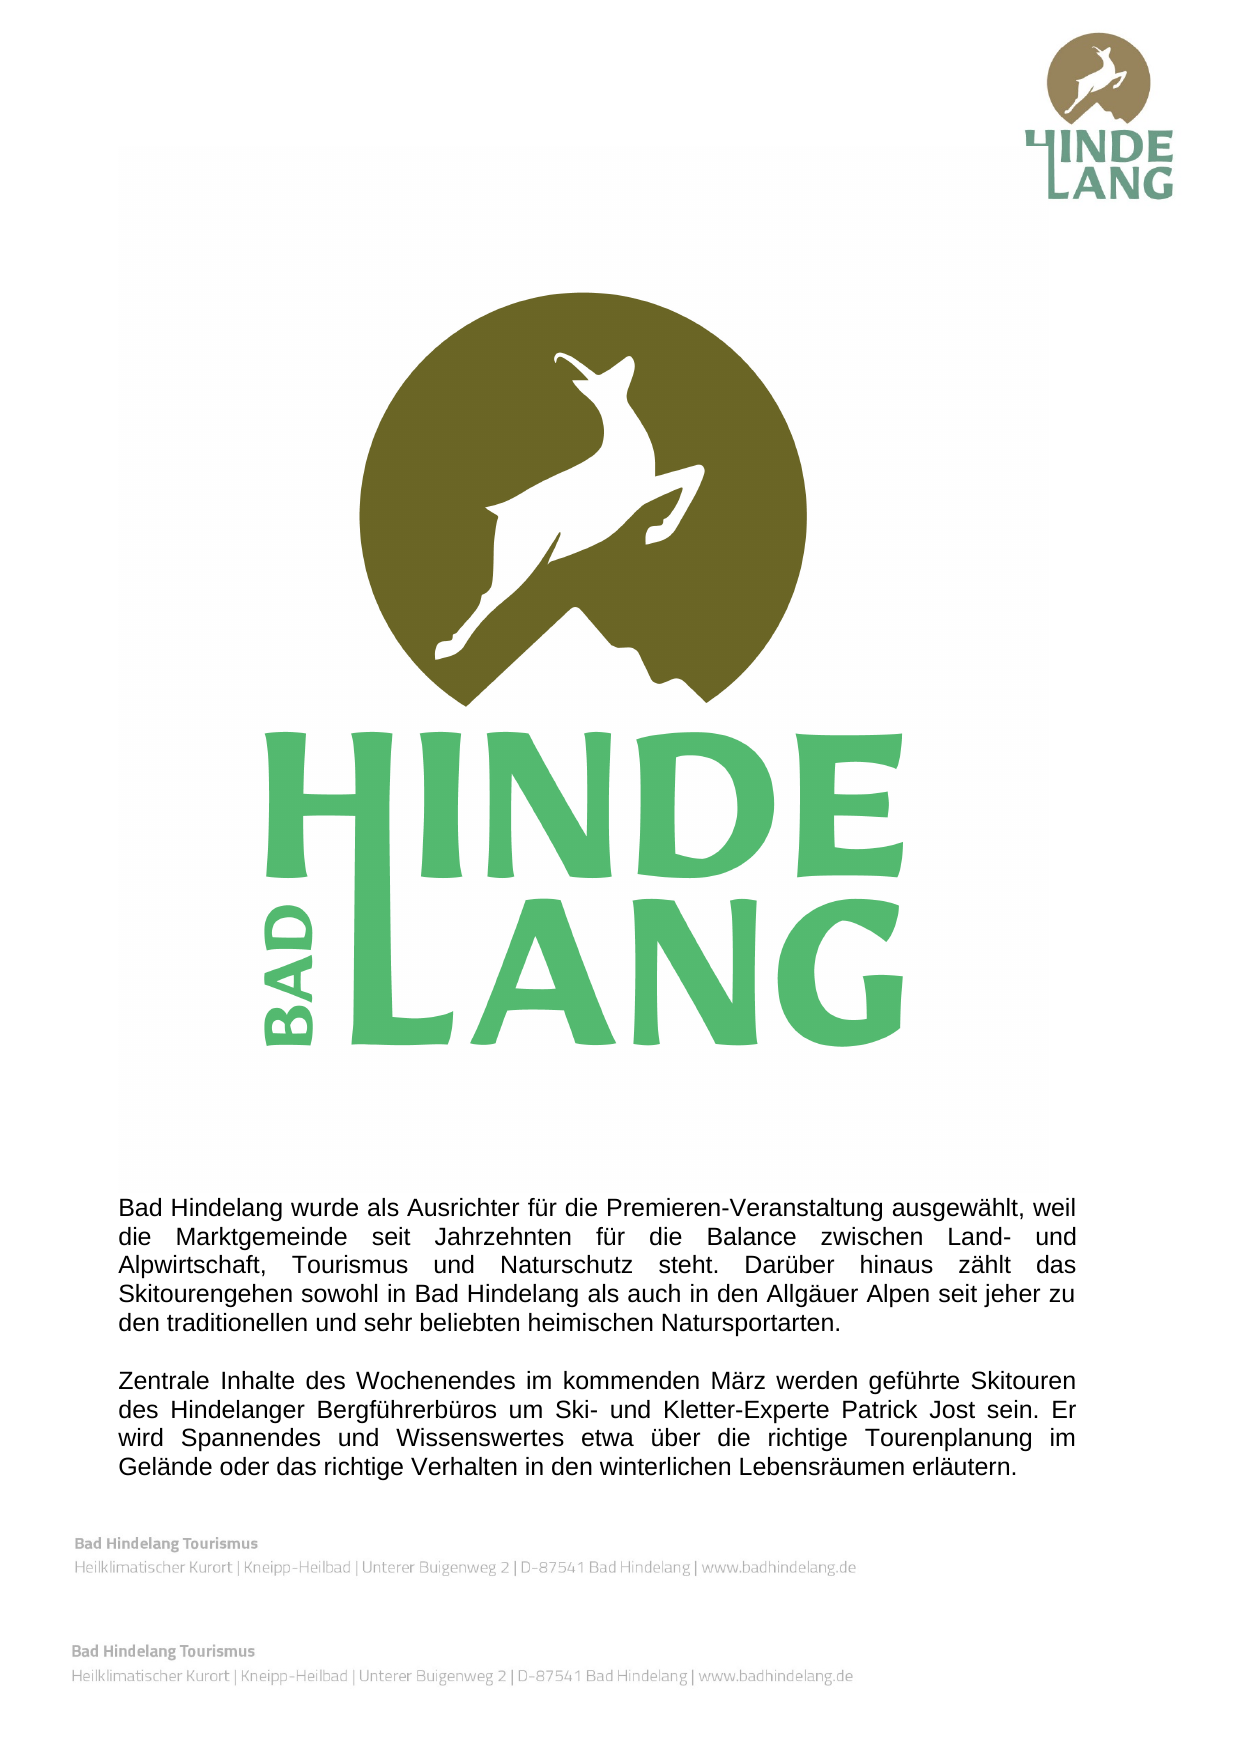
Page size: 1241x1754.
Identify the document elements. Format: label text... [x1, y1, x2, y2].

picture [0, 0, 1241, 1752]
text Bad Hindelang wurde als Ausrichter für die Premieren-Veranstaltung ausgewählt, weil die Marktgemeinde seit Jahrzehnten für die Balance zwischen Land- und Alpwirtschaft, Tourismus und Naturschutz steht. Darüber hinaus zählt das Skitourengehen sowohl in Bad Hindelang als auch in den Allgäuer Alpen seit jeher zu den traditionellen und sehr beliebten heimischen Natursportarten. [118, 1193, 1078, 1337]
text Zentrale Inhalte des Wochenendes im kommenden März werden geführte Skitouren des Hindelanger Bergführerbüros um Ski- und Kletter-Experte Patrick Jost sein. Er wird Spannendes und Wissenswertes etwa über die richtige Tourenplanung im Gelände oder das richtige Verhalten in den winterlichen Lebensräumen erläutern. [118, 1366, 1078, 1481]
